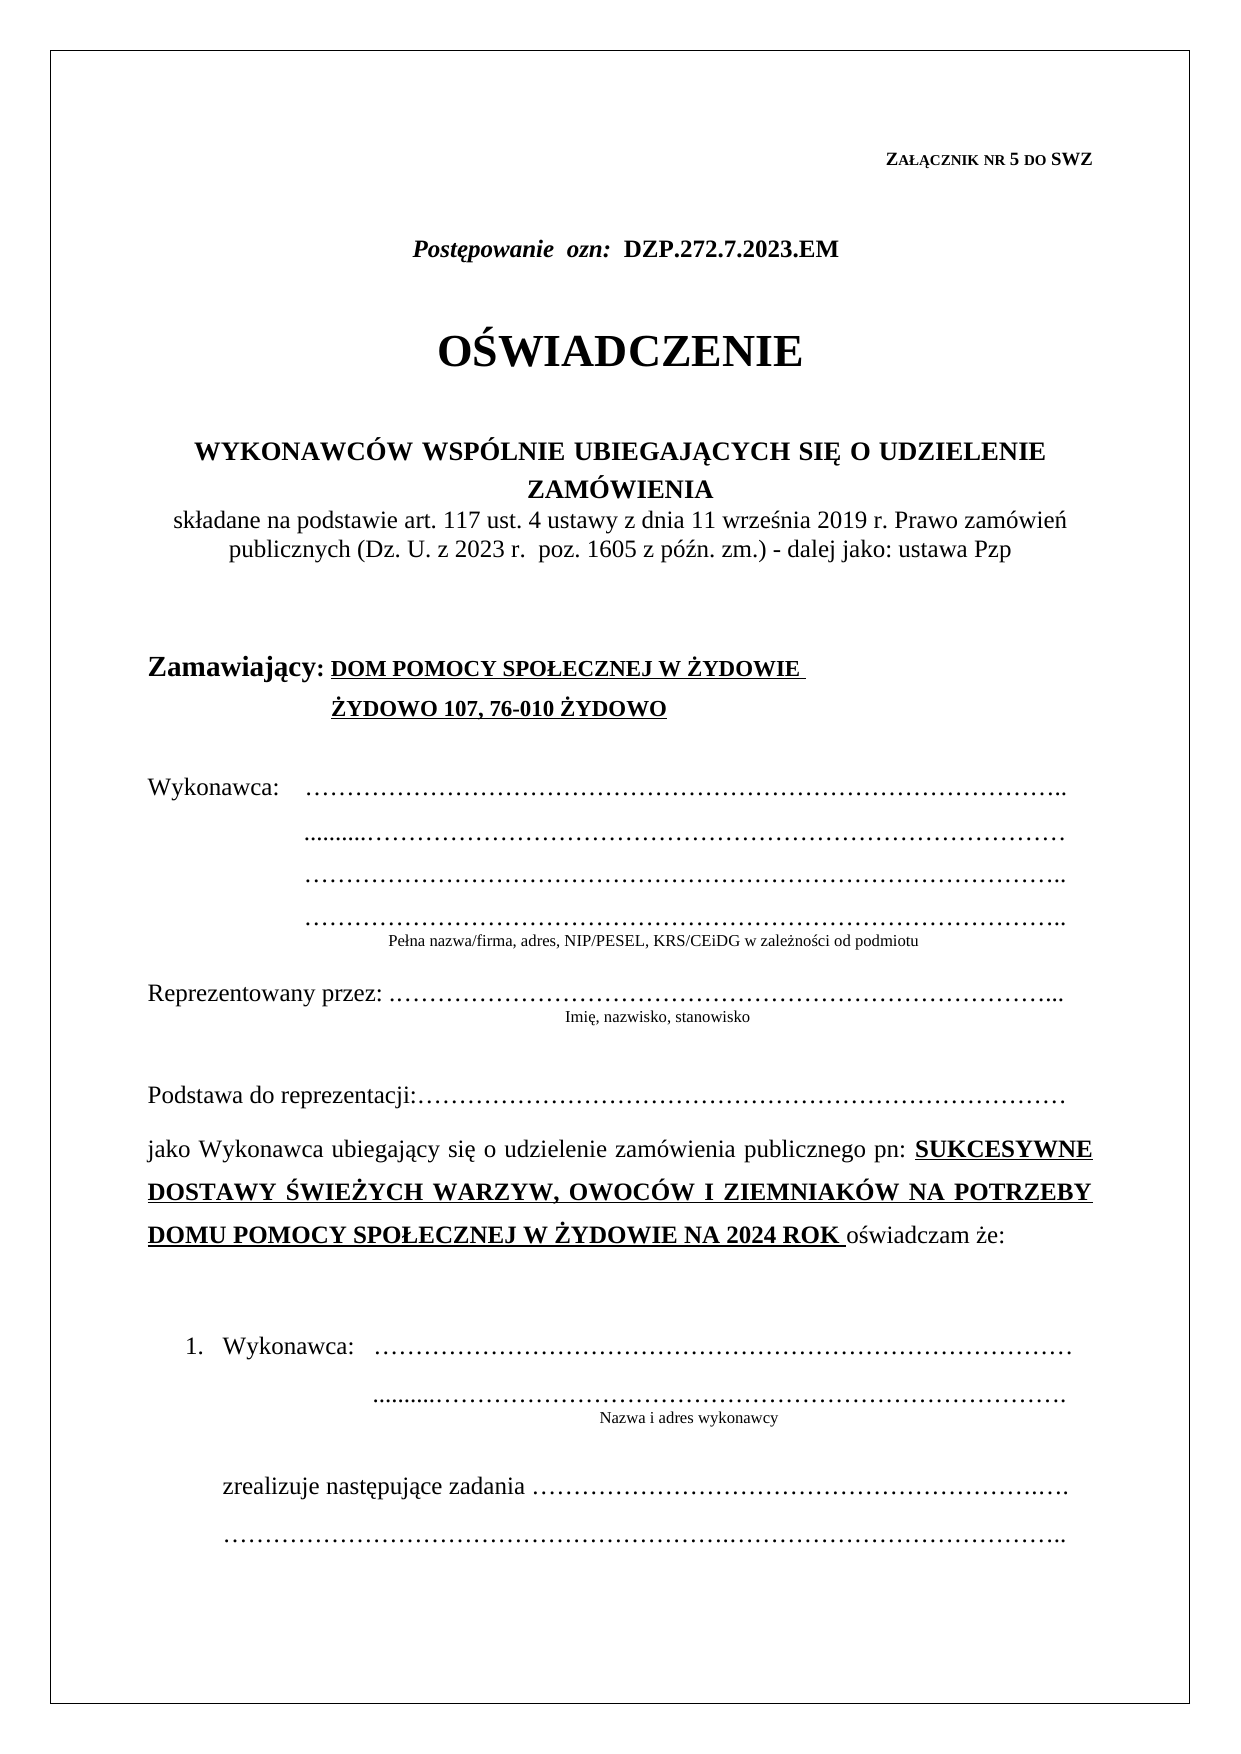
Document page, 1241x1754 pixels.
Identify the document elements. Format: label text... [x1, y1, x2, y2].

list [222, 1471, 1093, 1500]
text Reprezentowany przez: .……………………………………………………………………... [147, 978, 1093, 1007]
text ……………………………………………………………………………….. [147, 859, 1093, 887]
text Podstawa do reprezentacji:…………………………………………………………………… [147, 1080, 1093, 1109]
text Pełna nazwa/firma, adres, NIP/PESEL, KRS/CEiDG w zależności od podmiotu [147, 931, 1093, 950]
text Zamawiający: DOM POMOCY SPOŁECZNEJ W ŻYDOWIE [147, 649, 1093, 683]
text OŚWIADCZENIE [147, 323, 1093, 376]
list ..........…………………………………………………………………. [222, 1374, 1093, 1408]
list Wykonawca: ………………………………………………………………………… [185, 1331, 1093, 1360]
text Wykonawca: ……………………………………………………………………………….. [147, 767, 1093, 800]
text Załącznik nr 5 do SWZ [147, 147, 1093, 169]
text jako Wykonawca ubiegający się o udzielenie zamówienia publicznego pn: SUKCESYWNE DOSTAWY ŚWIEŻYCH WARZYW, OWOCÓW I ZIEMNIAKÓW NA POTRZEBY DOMU POMOCY SPOŁECZNEJ W ŻYDOWIE NA 2024 ROK oświadczam że: [147, 1203, 1093, 1249]
text Imię, nazwisko, stanowisko [147, 1007, 1093, 1026]
text Postępowanie ozn: DZP.272.7.2023.EM [147, 234, 1104, 262]
text ŻYDOWO 107, 76-010 ŻYDOWO [147, 688, 1093, 721]
text jako Wykonawca ubiegający się o udzielenie zamówienia publicznego pn: SUKCESYWNE DOSTAWY ŚWIEŻYCH WARZYW, OWOCÓW I ZIEMNIAKÓW NA POTRZEBY DOMU POMOCY SPOŁECZNEJ W ŻYDOWIE NA 2024 ROK oświadczam że: [147, 1134, 1093, 1202]
text wykonawców wspólnie ubiegających się o udzielenie zamówienia [147, 429, 1093, 506]
text składane na podstawie art. 117 ust. 4 ustawy z dnia 11 września 2019 r. Prawo zamówień publicznych (Dz. U. z 2023 r. poz. 1605 z późn. zm.) - dalej jako: ustawa Pzp [147, 506, 1093, 563]
text Nazwa i adres wykonawcy [147, 1408, 1093, 1427]
text ……………………………………………………………………………….. [147, 902, 1093, 931]
list …………………………………………………….………………………………….. [222, 1514, 1093, 1548]
text ..........………………………………………………………………………… [147, 813, 1093, 846]
